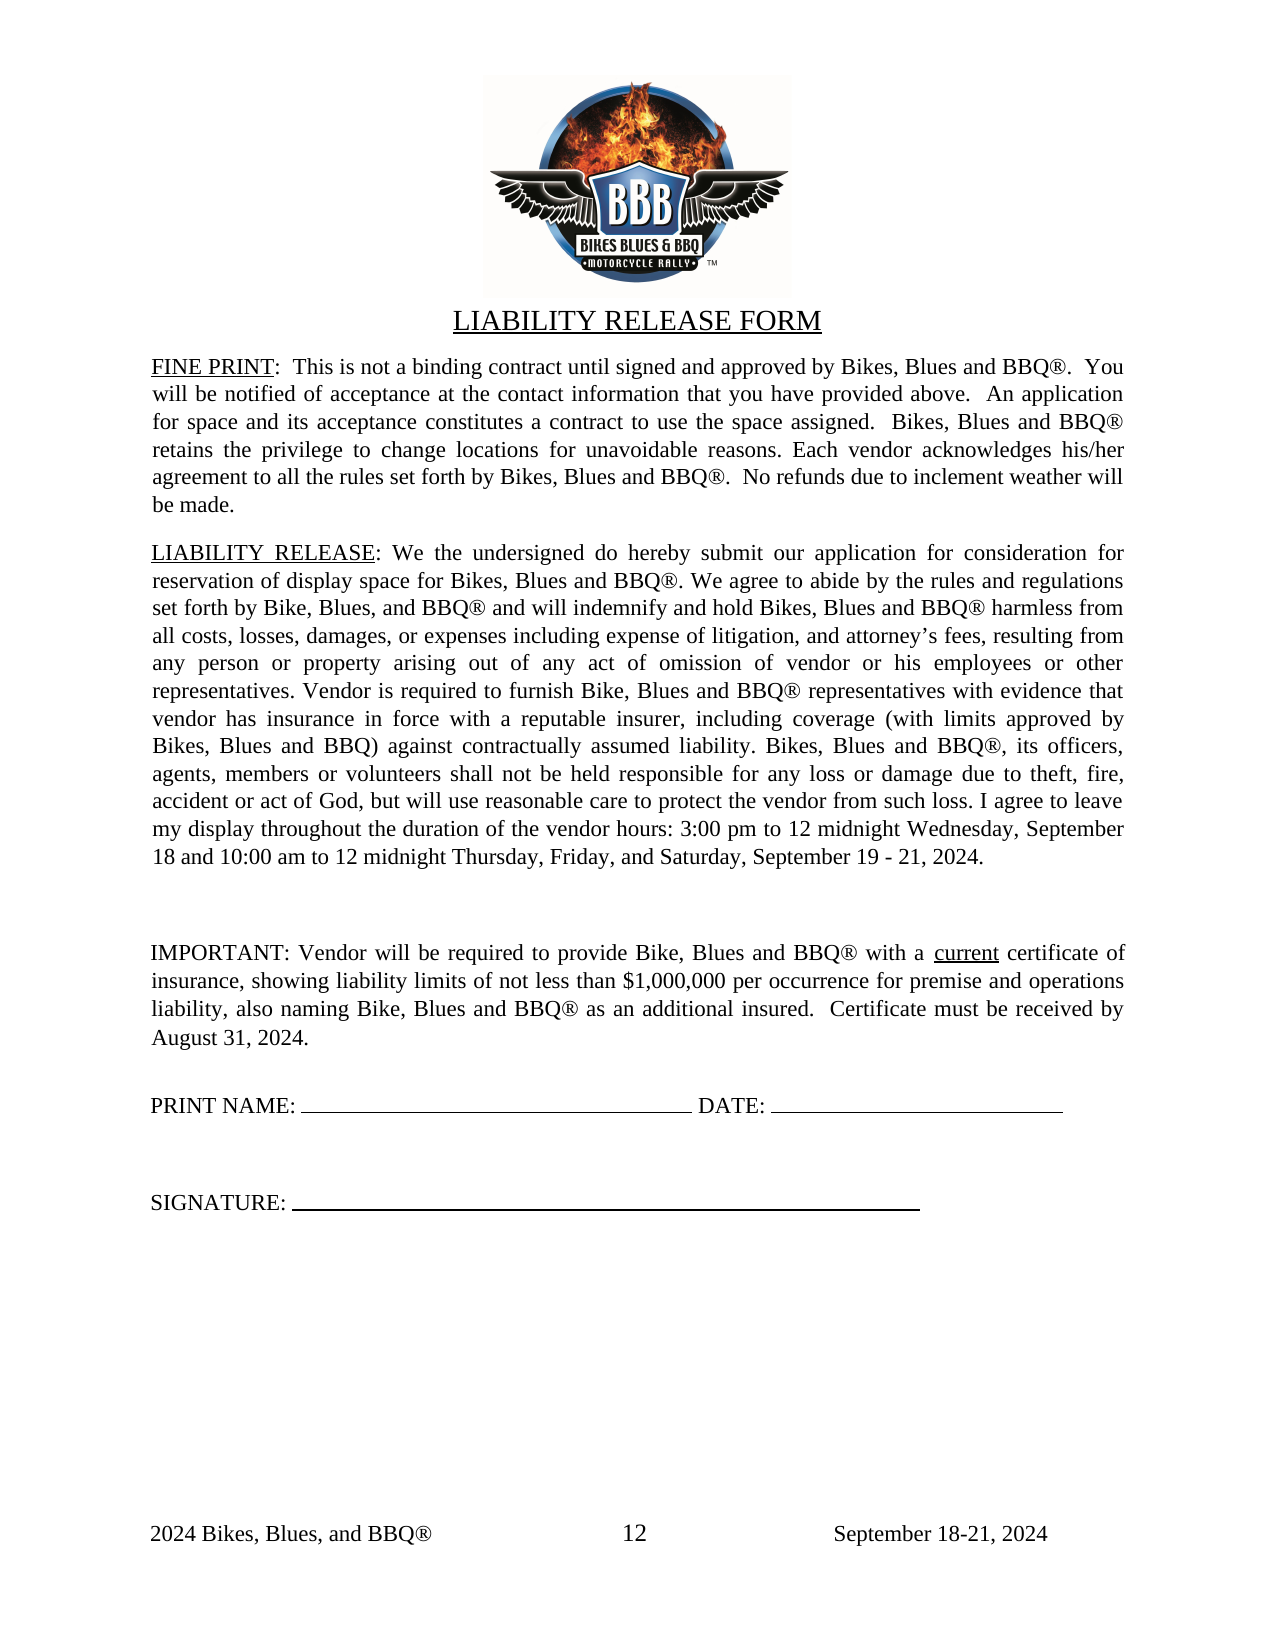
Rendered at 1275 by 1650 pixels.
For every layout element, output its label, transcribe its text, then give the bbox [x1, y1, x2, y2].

text FINE PRINT: This is not a binding contract until signed and approved by Bikes, Blues and BBQ®. You will be notified of acceptance at the contact information that you have provided above. An application for space and its acceptance constitutes a contract to use the space assigned. Bikes, Blues and BBQ® retains the privilege to change locations for unavoidable reasons. Each vendor acknowledges his/her agreement to all the rules set forth by Bikes, Blues and BBQ®. No refunds due to inclement weather will be made. [151, 353, 1126, 517]
text LIABILITY RELEASE: We the undersigned do hereby submit our application for consideration for reservation of display space for Bikes, Blues and BBQ®. We agree to abide by the rules and regulations set forth by Bike, Blues, and BBQ® and will indemnify and hold Bikes, Blues and BBQ® harmless from all costs, losses, damages, or expenses including expense of litigation, and attorney’s fees, resulting from any person or property arising out of any act of omission of vendor or his employees or other representatives. Vendor is required to furnish Bike, Blues and BBQ® representatives with evidence that vendor has insurance in force with a reputable insurer, including coverage (with limits approved by Bikes, Blues and BBQ) against contractually assumed liability. Bikes, Blues and BBQ®, its officers, agents, members or volunteers shall not be held responsible for any loss or damage due to theft, fire, accident or act of God, but will use reasonable care to protect the vendor from such loss. I agree to leave my display throughout the duration of the vendor hours: 3:00 pm to 12 midnight Wednesday, September 18 and 10:00 am to 12 midnight Thursday, Friday, and Saturday, September 19 - 21, 2024. [151, 539, 1126, 869]
text IMPORTANT: Vendor will be required to provide Bike, Blues and BBQ® with a current certificate of insurance, showing liability limits of not less than $1,000,000 per occurrence for premise and operations liability, also naming Bike, Blues and BBQ® as an additional insured. Certificate must be received by August 31, 2024. [150, 939, 1126, 1050]
picture [483, 75, 792, 298]
text PRINT NAME: DATE: [150, 1092, 1112, 1118]
text LIABILITY RELEASE FORM [150, 303, 1124, 337]
text SIGNATURE: [150, 1189, 1112, 1216]
